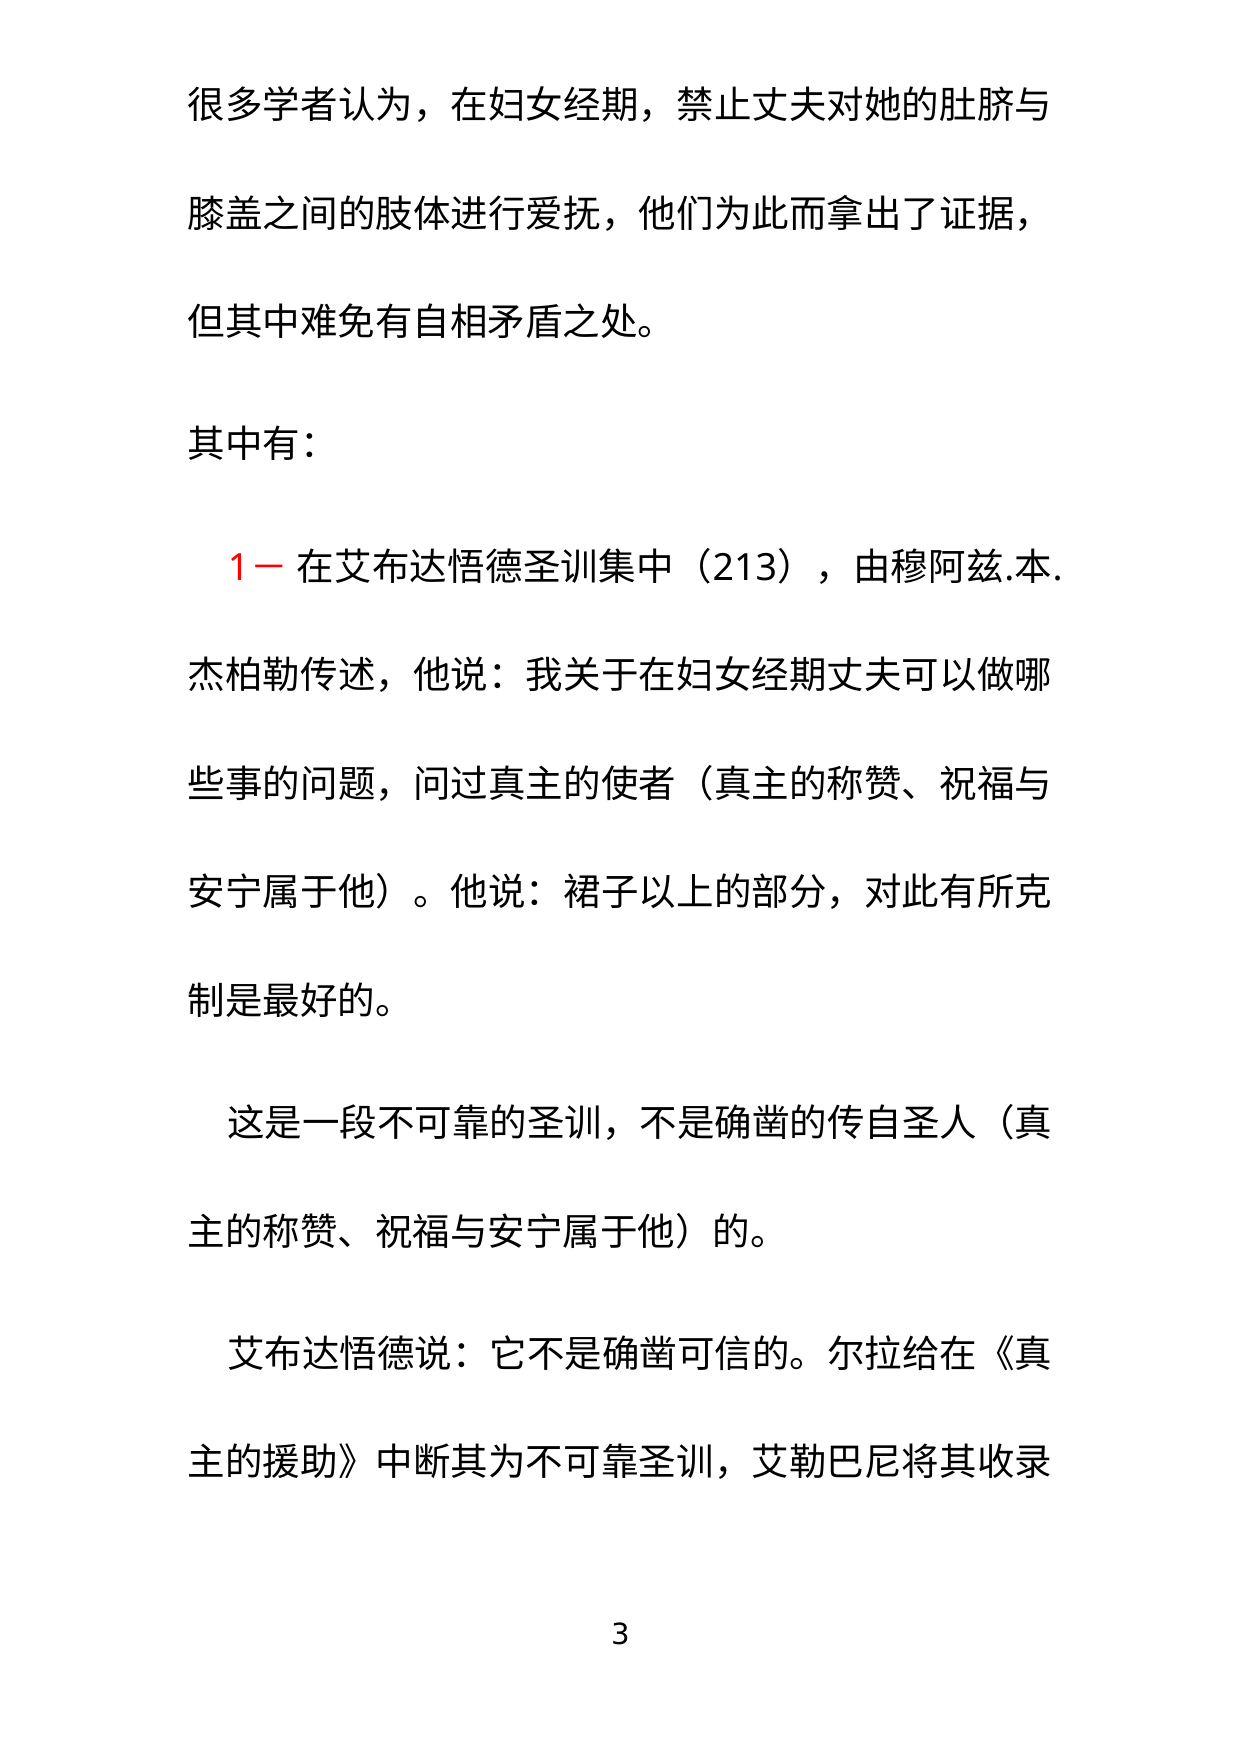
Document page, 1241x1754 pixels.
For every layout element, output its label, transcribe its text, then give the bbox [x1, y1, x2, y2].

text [187, 1324, 1053, 1486]
text 这是一段不可靠的圣训，不是确凿的传自圣人（真主的称赞、祝福与安宁属于他）的。 [187, 1093, 1053, 1256]
text 其中有： [187, 414, 1053, 468]
text 很多学者认为，在妇女经期，禁止丈夫对她的肚脐与膝盖之间的肢体进行爱抚，他们为此而拿出了证据，但其中难免有自相矛盾之处。 [187, 75, 1053, 346]
text 1－ 在艾布达悟德圣训集中（213），由穆阿兹.本.杰柏勒传述，他说：我关于在妇女经期丈夫可以做哪些事的问题，问过真主的使者（真主的称赞、祝福与安宁属于他）。他说：裙子以上的部分，对此有所克制是最好的。 [187, 536, 1053, 1025]
